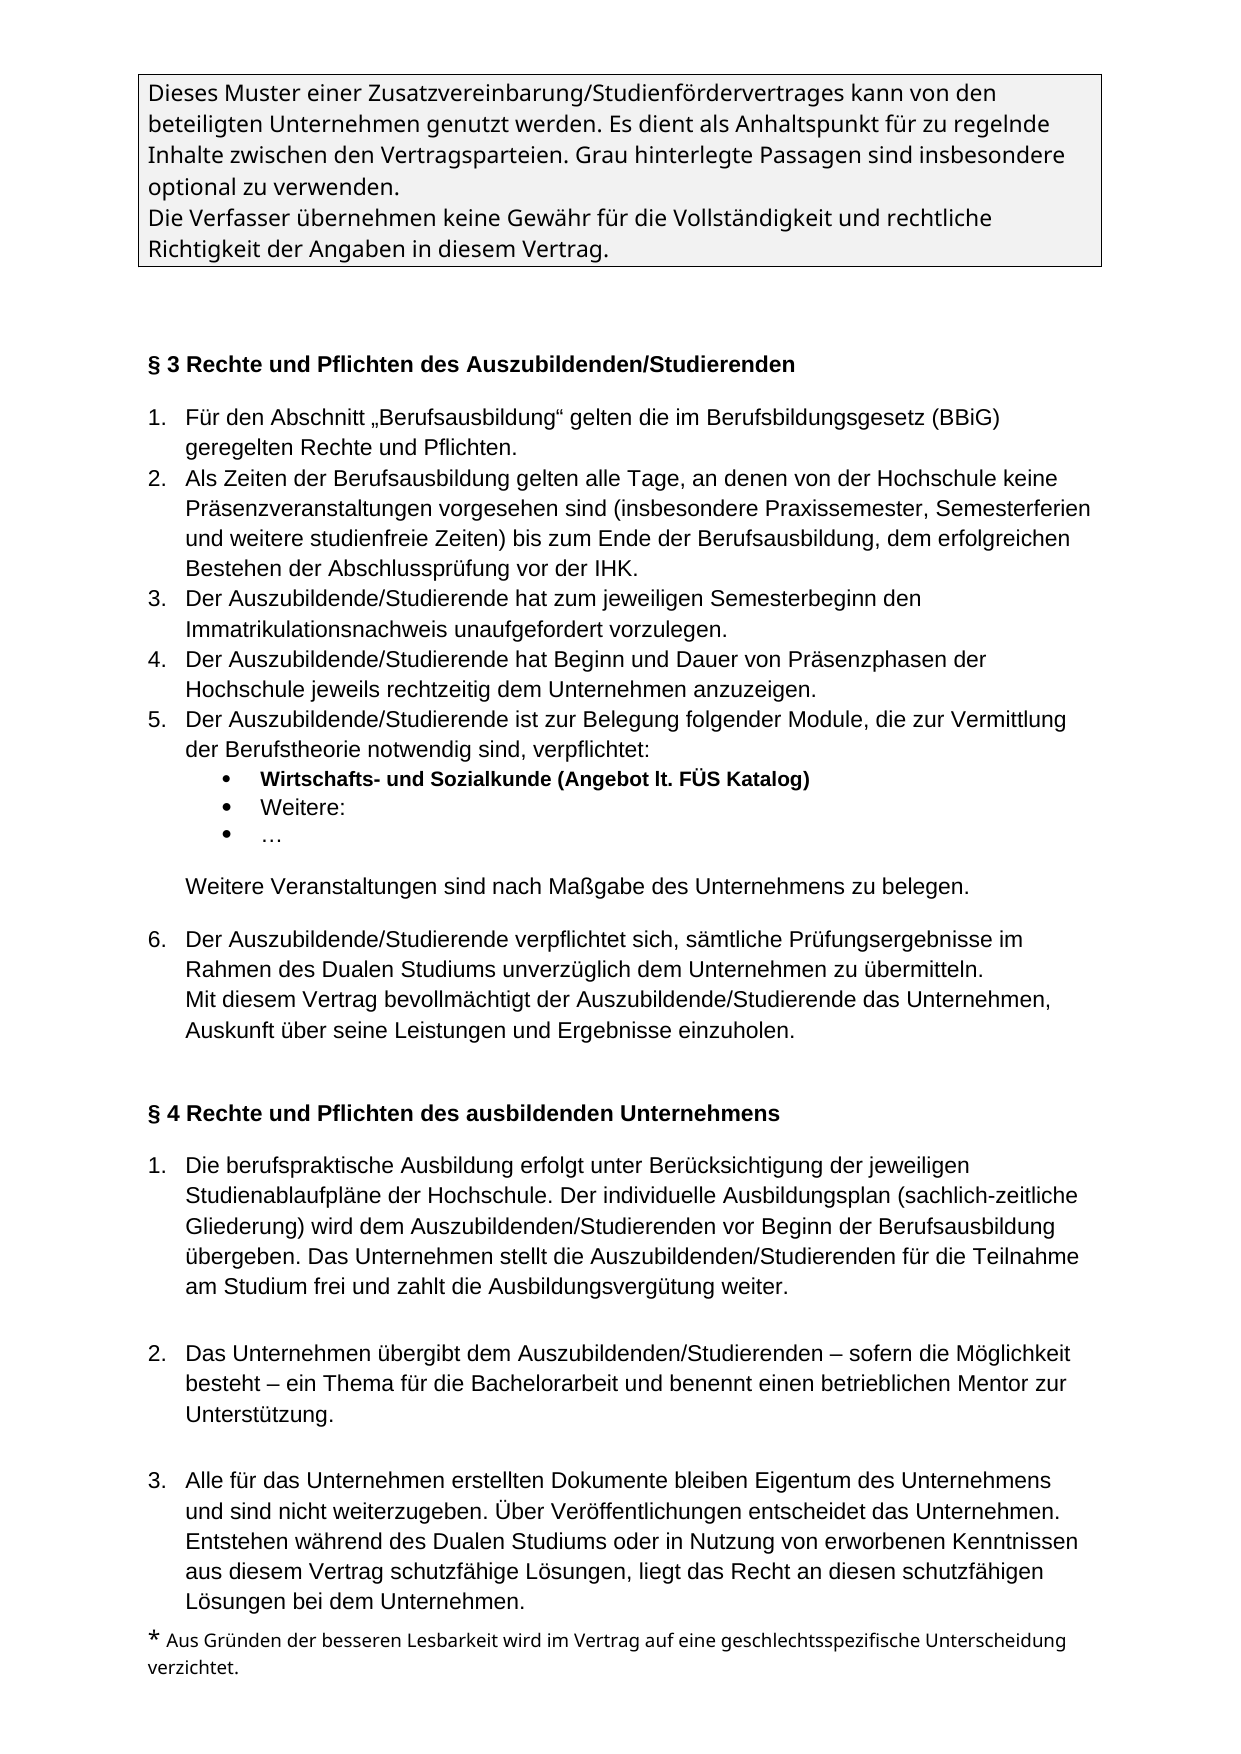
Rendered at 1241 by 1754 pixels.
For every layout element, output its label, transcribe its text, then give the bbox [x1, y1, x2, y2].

list Der Auszubildende/Studierende ist zur Belegung folgender Module, die zur Vermittlung der Berufstheorie notwendig sind, verpflichtet: [148, 706, 1093, 763]
list Das Unternehmen übergibt dem Auszubildenden/Studierenden – sofern die Möglichkeit besteht – ein Thema für die Bachelorarbeit und benennt einen betrieblichen Mentor zur Unterstützung. [148, 1340, 1093, 1463]
text § 3 Rechte und Pflichten des Auszubildenden/Studierenden [148, 351, 1093, 378]
list Der Auszubildende/Studierende verpflichtet sich, sämtliche Prüfungsergebnisse im Rahmen des Dualen Studiums unverzüglich dem Unternehmen zu übermitteln. Mit diesem Vertrag bevollmächtigt der Auszubildende/Studierende das Unternehmen, Auskunft über seine Leistungen und Ergebnisse einzuholen. [148, 926, 1093, 1043]
list Die berufspraktische Ausbildung erfolgt unter Berücksichtigung der jeweiligen Studienablaufpläne der Hochschule. Der individuelle Ausbildungsplan (sachlich-zeitliche Gliederung) wird dem Auszubildenden/Studierenden vor Beginn der Berufsausbildung übergeben. Das Unternehmen stellt die Auszubildenden/Studierenden für die Teilnahme am Studium frei und zahlt die Ausbildungsvergütung weiter. [148, 1152, 1093, 1335]
list Der Auszubildende/Studierende hat Beginn und Dauer von Präsenzphasen der Hochschule jeweils rechtzeitig dem Unternehmen anzuzeigen. [148, 646, 1093, 702]
list Weitere Veranstaltungen sind nach Maßgabe des Unternehmens zu belegen. [185, 873, 1093, 900]
list Für den Abschnitt „Berufsausbildung“ gelten die im Berufsbildungsgesetz (BBiG) geregelten Rechte und Pflichten. [148, 404, 1093, 461]
list Wirtschafts- und Sozialkunde (Angebot lt. FÜS Katalog) [223, 767, 1093, 791]
list Der Auszubildende/Studierende hat zum jeweiligen Semesterbeginn den Immatrikulationsnachweis unaufgefordert vorzulegen. [148, 585, 1093, 642]
list Alle für das Unternehmen erstellten Dokumente bleiben Eigentum des Unternehmens und sind nicht weiterzugeben. Über Veröffentlichungen entscheidet das Unternehmen. Entstehen während des Dualen Studiums oder in Nutzung von erworbenen Kenntnissen aus diesem Vertrag schutzfähige Lösungen, liegt das Recht an diesen schutzfähigen Lösungen bei dem Unternehmen. [148, 1467, 1093, 1615]
list Als Zeiten der Berufsausbildung gelten alle Tage, an denen von der Hochschule keine Präsenzveranstaltungen vorgesehen sind (insbesondere Praxissemester, Semesterferien und weitere studienfreie Zeiten) bis zum Ende der Berufsausbildung, dem erfolgreichen Bestehen der Abschlussprüfung vor der IHK. [148, 464, 1093, 582]
list … [223, 821, 1093, 847]
list Weitere: [223, 794, 1093, 821]
text § 4 Rechte und Pflichten des ausbildenden Unternehmens [148, 1099, 1093, 1126]
